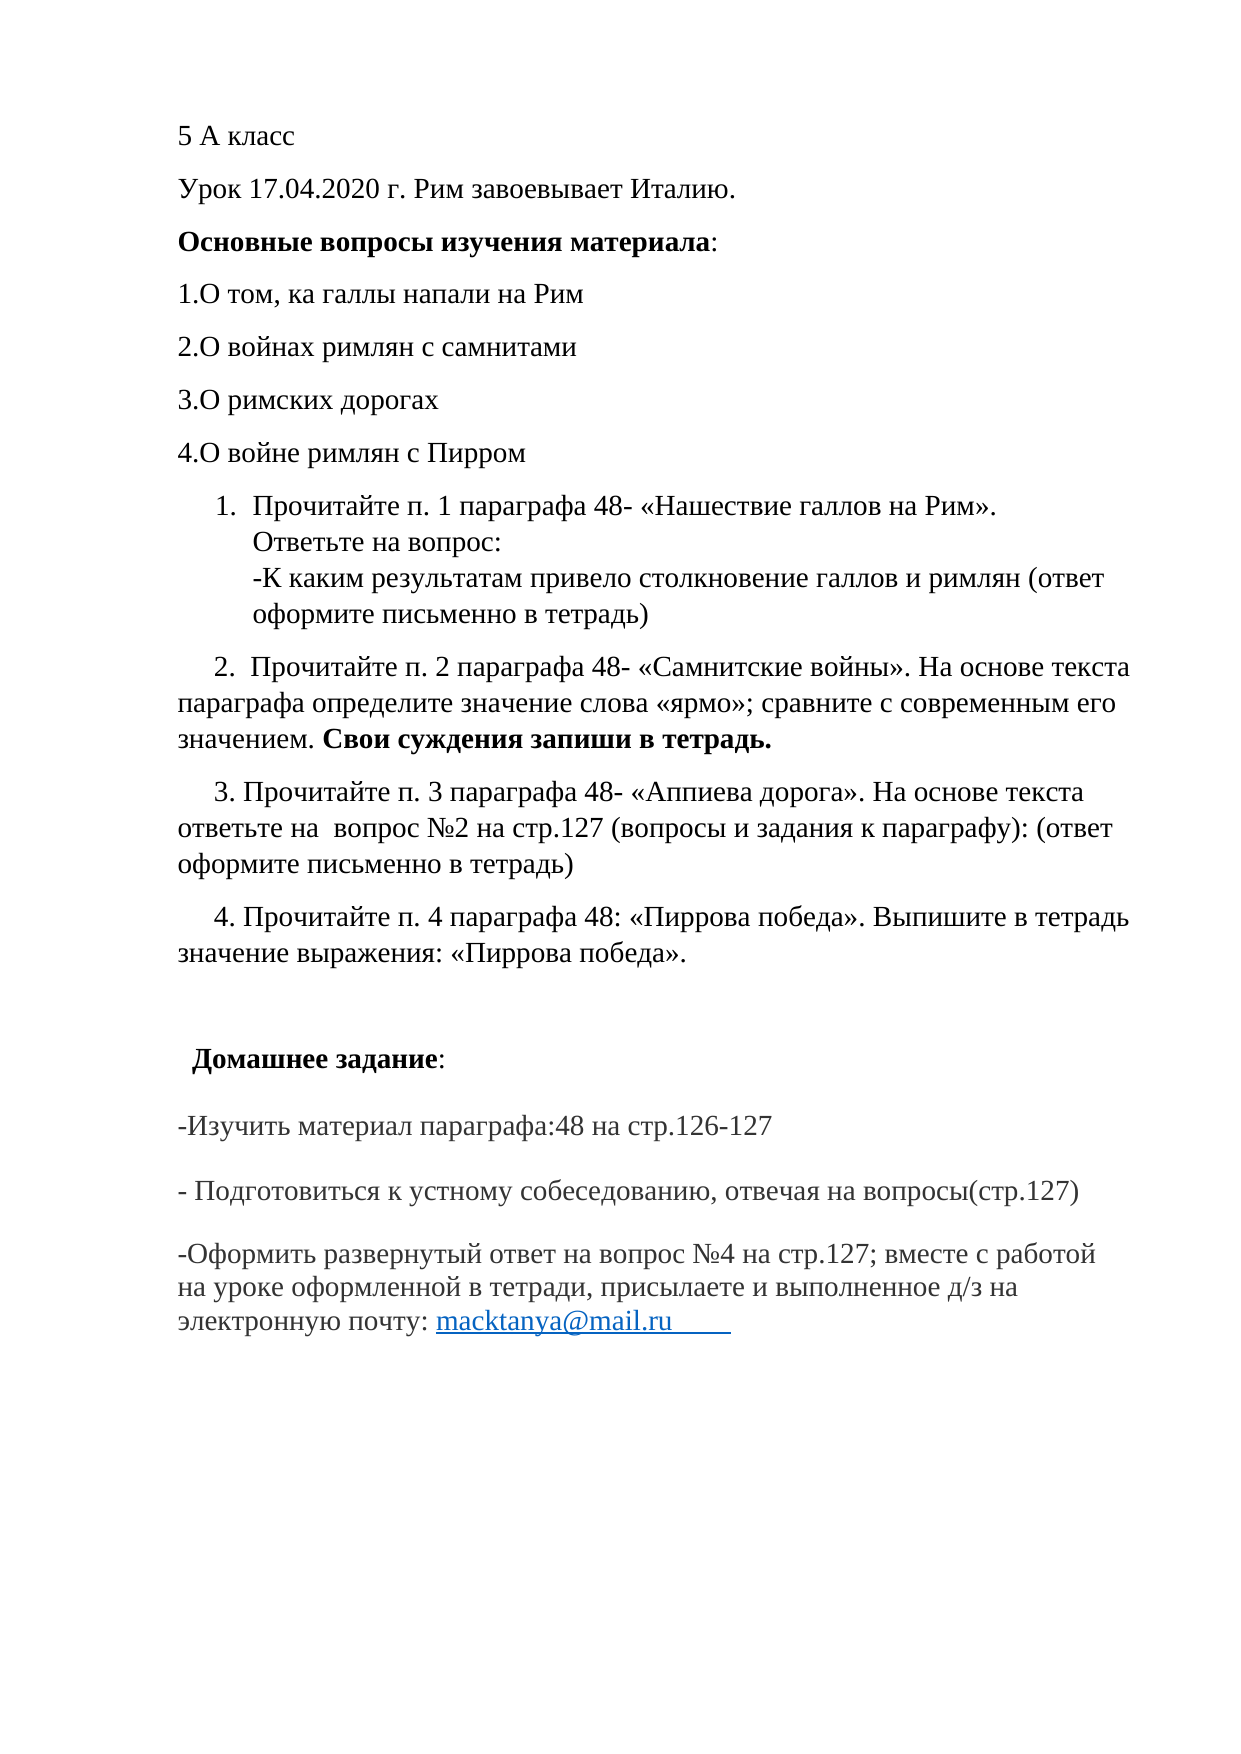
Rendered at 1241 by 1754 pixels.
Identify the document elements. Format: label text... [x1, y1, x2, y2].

text Домашнее задание: [177, 1041, 1152, 1074]
text 4. Прочитайте п. 4 параграфа 48: «Пиррова победа». Выпишите в тетрадь значение выражения: «Пиррова победа». [177, 899, 1152, 969]
text 5 А класс [177, 118, 1152, 152]
text -Оформить развернутый ответ на вопрос №4 на стр.127; вместе с работой на уроке оформленной в тетради, присылаете и выполненное д/з на электронную почту: macktanya@mail.ru [177, 1236, 1131, 1337]
text 2. Прочитайте п. 2 параграфа 48- «Самнитские войны». На основе текста параграфа определите значение слова «ярмо»; сравните с современным его значением. Свои суждения запиши в тетрадь. [177, 649, 1152, 755]
list Прочитайте п. 1 параграфа 48- «Нашествие галлов на Рим». [215, 488, 1152, 521]
text Урок 17.04.2020 г. Рим завоевывает Италию. [177, 171, 1152, 204]
list -К каким результатам привело столкновение галлов и римлян (ответ оформите письменно в тетрадь) [252, 560, 1152, 630]
text -Изучить материал параграфа:48 на стр.126-127 [177, 1108, 1152, 1142]
text 3.О римских дорогах [177, 382, 1152, 416]
text 4.О войне римлян с Пирром [177, 435, 1152, 468]
text 1.О том, ка галлы напали на Рим [177, 277, 1152, 310]
text 3. Прочитайте п. 3 параграфа 48- «Аппиева дорога». На основе текста ответьте на вопрос №2 на стр.127 (вопросы и задания к параграфу): (ответ оформите письменно в тетрадь) [177, 774, 1152, 880]
list Ответьте на вопрос: [252, 524, 1152, 557]
text - Подготовиться к устному собеседованию, отвечая на вопросы(стр.127) [177, 1173, 1152, 1207]
text Основные вопросы изучения материала: [177, 224, 1152, 257]
text 2.О войнах римлян с самнитами [177, 329, 1152, 363]
